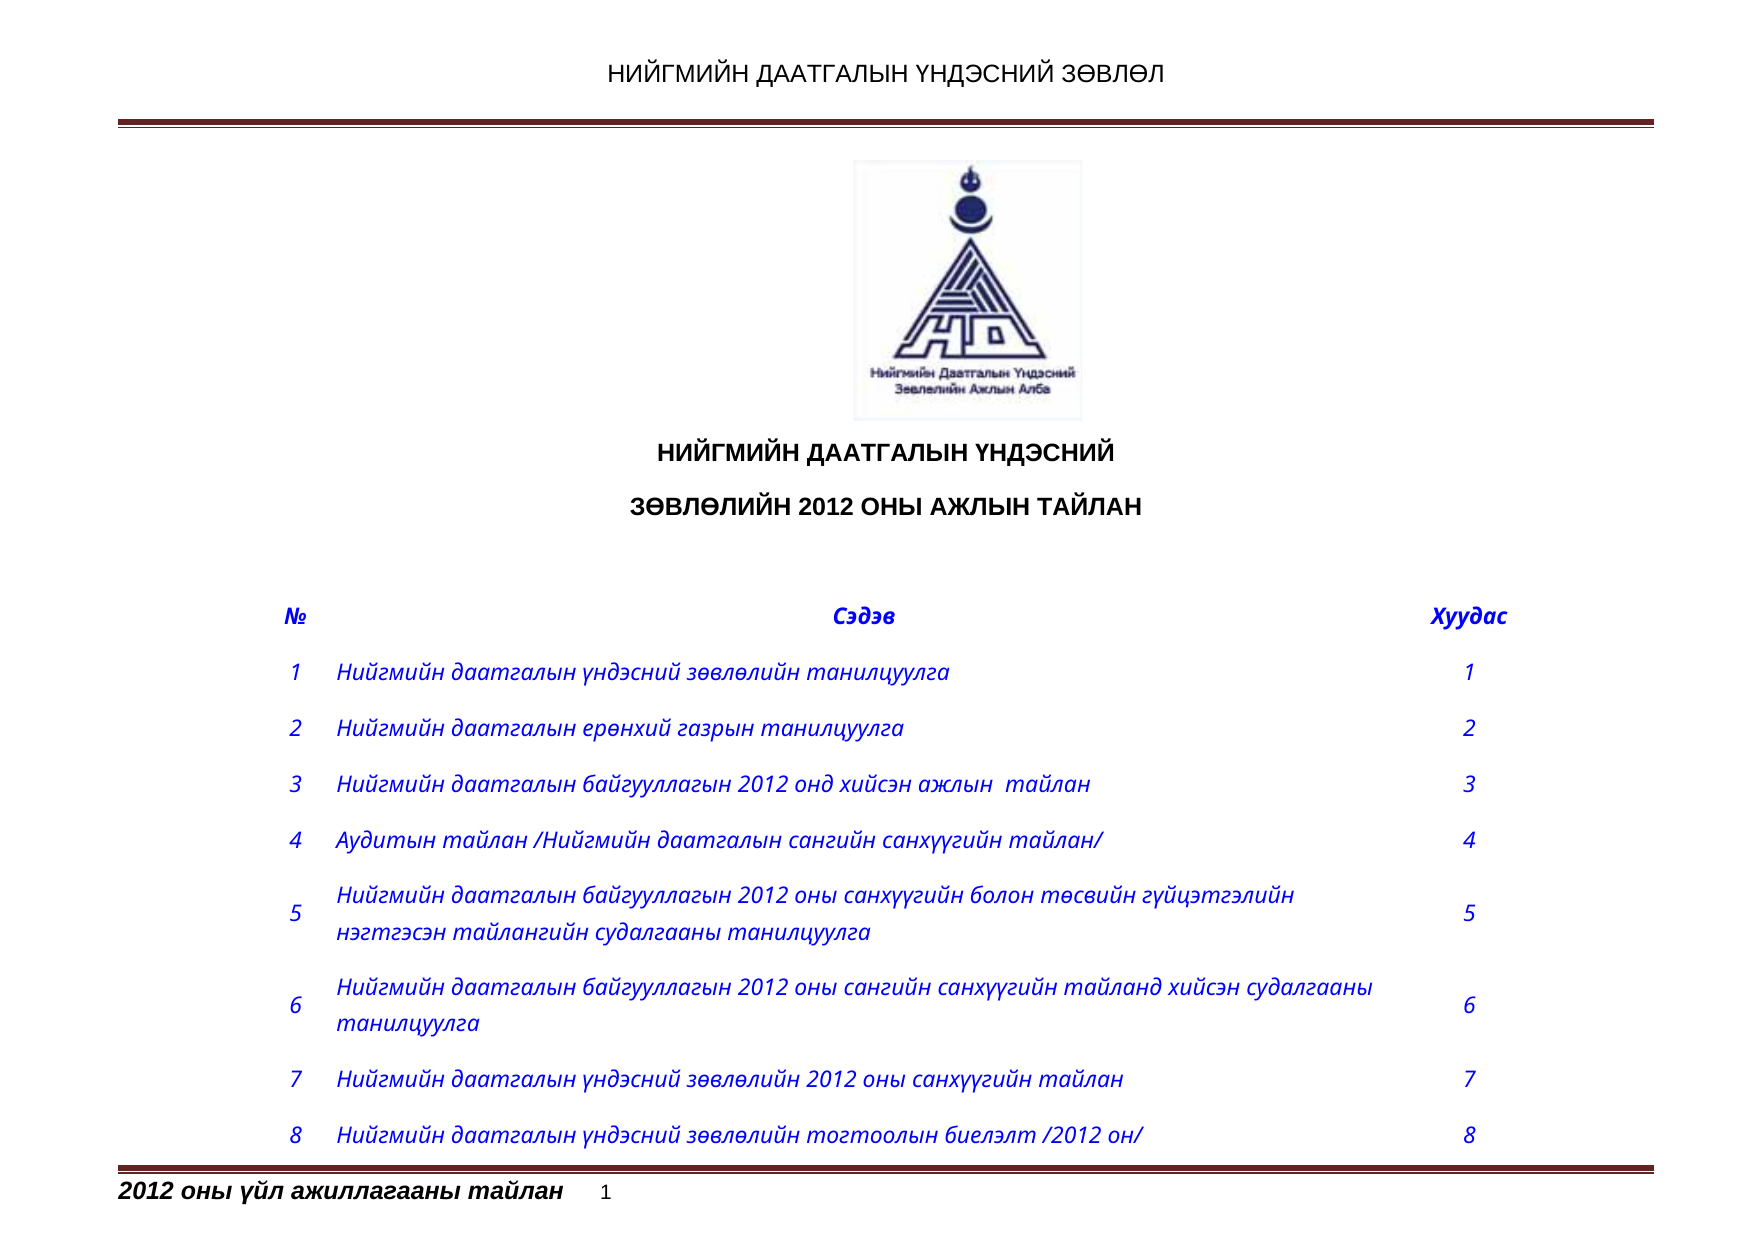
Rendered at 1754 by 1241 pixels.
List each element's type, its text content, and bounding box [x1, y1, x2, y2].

table_header Сэдэв [325, 600, 1403, 656]
table_cell Нийгмийн даатгалын үндэсний зөвлөлийн танилцуулга [325, 656, 1403, 712]
table_cell 6 [1403, 971, 1536, 1063]
table_cell 8 [1403, 1119, 1536, 1152]
table_cell 4 [1403, 824, 1536, 879]
text ЗӨВЛӨЛИЙН 2012 ОНЫ АЖЛЫН ТАЙЛАН [118, 492, 1654, 521]
table_header Хуудас [1403, 600, 1536, 656]
table_cell 4 [266, 824, 325, 879]
table_cell 2 [1403, 712, 1536, 768]
table_cell 1 [1403, 656, 1536, 712]
text НИЙГМИЙН ДААТГАЛЫН ҮНДЭСНИЙ [118, 438, 1654, 467]
picture [853, 160, 1083, 421]
table_cell Нийгмийн даатгалын байгууллагын 2012 оны санхүүгийн болон төсвийн гүйцэтгэлийн нэгтгэсэн тайлангийн судалгааны танилцуулга [325, 880, 1403, 971]
table_cell Нийгмийн даатгалын ерөнхий газрын танилцуулга [325, 712, 1403, 768]
table_cell Нийгмийн даатгалын байгууллагын 2012 оны сангийн санхүүгийн тайланд хийсэн судалгааны танилцуулга [325, 971, 1403, 1063]
table_cell Нийгмийн даатгалын үндэсний зөвлөлийн 2012 оны санхүүгийн тайлан [325, 1063, 1403, 1119]
table_cell 2 [266, 712, 325, 768]
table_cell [325, 1119, 1403, 1152]
table_cell Аудитын тайлан /Нийгмийн даатгалын сангийн санхүүгийн тайлан/ [325, 824, 1403, 879]
table_cell 1 [266, 656, 325, 712]
table_cell 5 [1403, 880, 1536, 971]
table_cell 6 [266, 971, 325, 1063]
table_cell 7 [1403, 1063, 1536, 1119]
table_cell 5 [266, 880, 325, 971]
table_cell Нийгмийн даатгалын байгууллагын 2012 онд хийсэн ажлын тайлан [325, 768, 1403, 823]
table_header № [266, 600, 325, 656]
table_cell 7 [266, 1063, 325, 1119]
table_cell 8 [266, 1119, 325, 1152]
table_cell 3 [266, 768, 325, 823]
table_cell 3 [1403, 768, 1536, 823]
